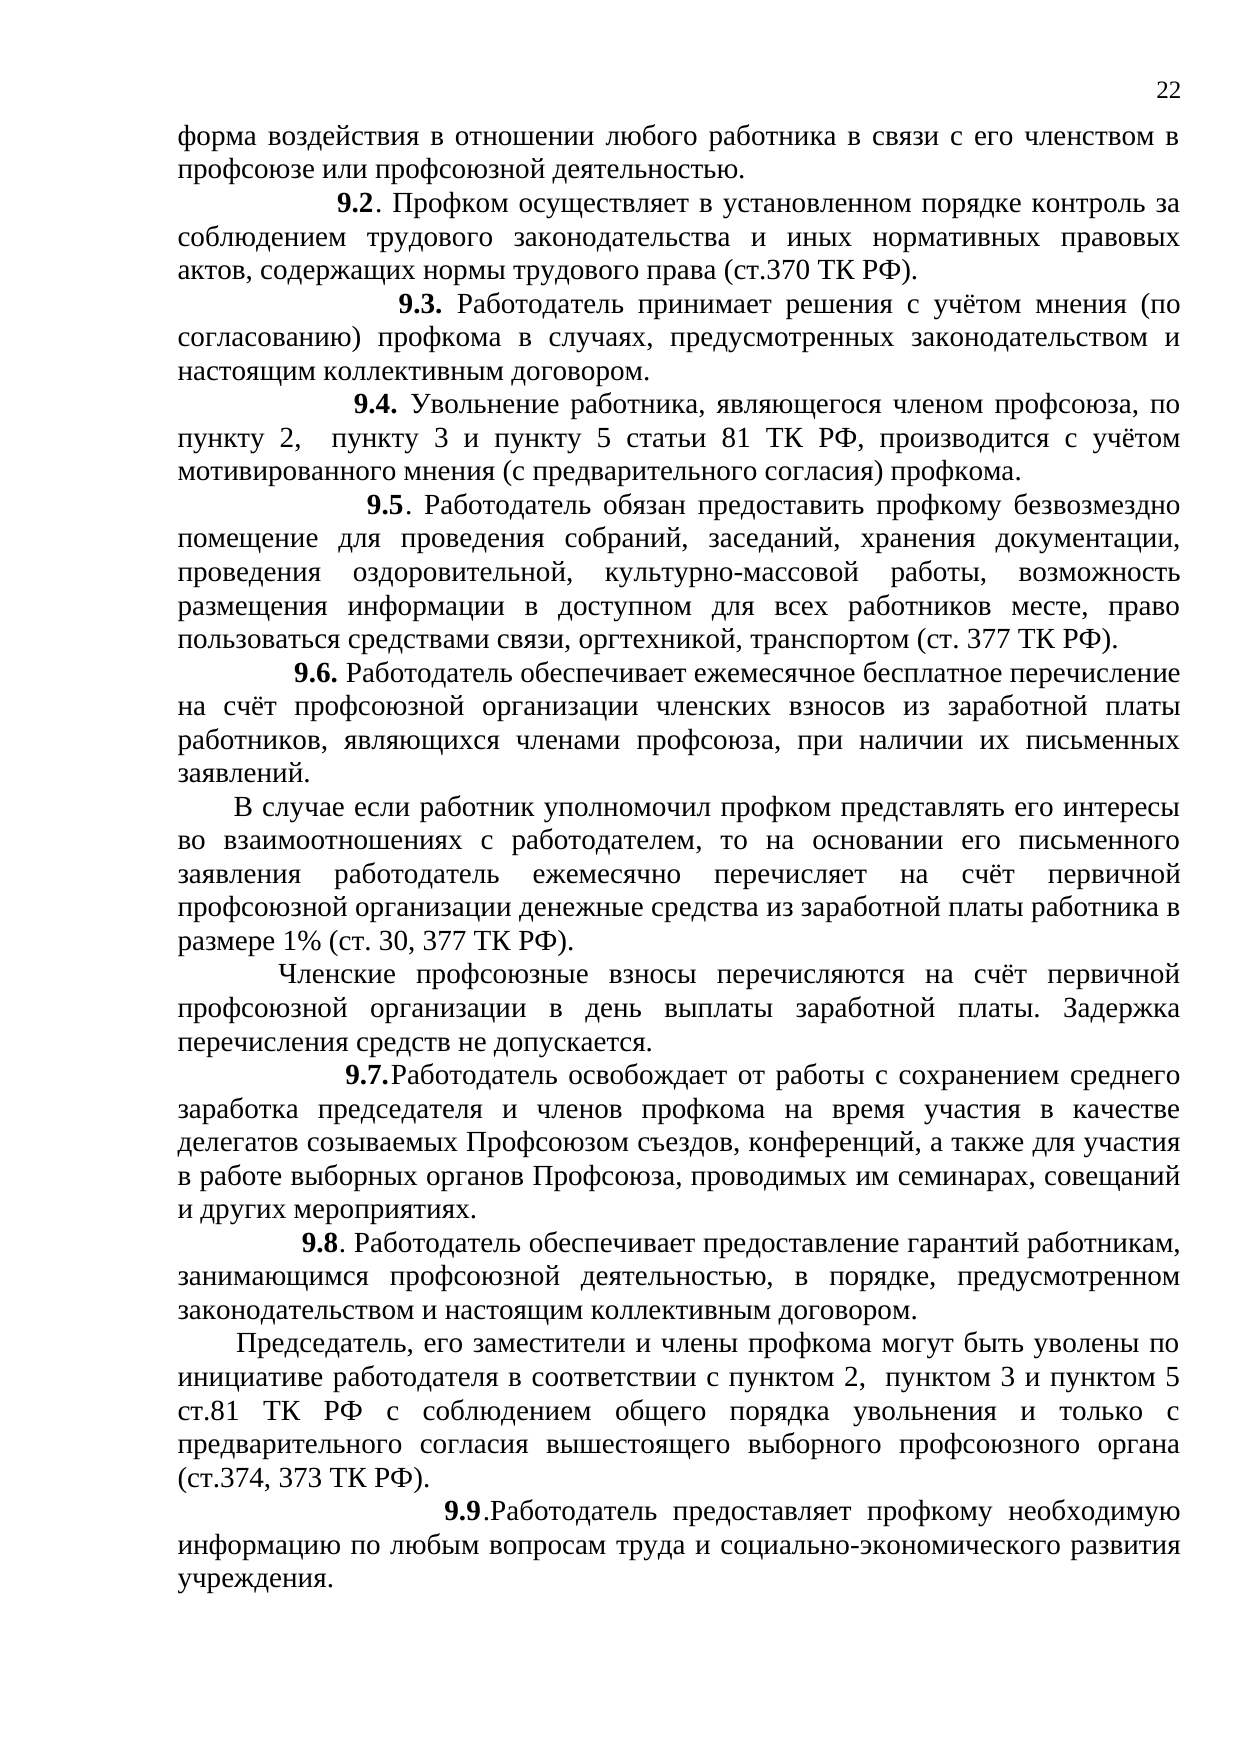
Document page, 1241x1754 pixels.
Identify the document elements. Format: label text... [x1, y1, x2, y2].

text 9.3. Работодатель принимает решения с учётом мнения (по согласованию) профкома в случаях, предусмотренных законодательством и настоящим коллективным договором. [177, 286, 1181, 386]
text В случае если работник уполномочил профком представлять его интересы во взаимоотношениях с работодателем, то на основании его письменного заявления работодатель ежемесячно перечисляет на счёт первичной профсоюзной организации денежные средства из заработной платы работника в размере 1% (ст. 30, 377 ТК РФ). [177, 789, 1181, 957]
text 9.6. Работодатель обеспечивает ежемесячное бесплатное перечисление на счёт профсоюзной организации членских взносов из заработной платы работников, являющихся членами профсоюза, при наличии их письменных заявлений. [177, 655, 1181, 789]
text 9.2. Профком осуществляет в установленном порядке контроль за соблюдением трудового законодательства и иных нормативных правовых актов, содержащих нормы трудового права (ст.370 ТК РФ). [177, 185, 1181, 286]
text 9.9.Работодатель предоставляет профкому необходимую информацию по любым вопросам труда и социально-экономического развития учреждения. [177, 1493, 1181, 1594]
text 9.5. Работодатель обязан предоставить профкому безвозмездно помещение для проведения собраний, заседаний, хранения документации, проведения оздоровительной, культурно-массовой работы, возможность размещения информации в доступном для всех работников месте, право пользоваться средствами связи, оргтехникой, транспортом (ст. 377 ТК РФ). [177, 487, 1181, 655]
text 9.7.Работодатель освобождает от работы с сохранением среднего заработка председателя и членов профкома на время участия в качестве делегатов созываемых Профсоюзом съездов, конференций, а также для участия в работе выборных органов Профсоюза, проводимых им семинарах, совещаний и других мероприятиях. [177, 1057, 1181, 1225]
text Председатель, его заместители и члены профкома могут быть уволены по инициативе работодателя в соответствии с пунктом 2, пунктом 3 и пунктом 5 ст.81 ТК РФ с соблюдением общего порядка увольнения и только с предварительного согласия вышестоящего выборного профсоюзного органа (ст.374, 373 ТК РФ). [177, 1326, 1181, 1493]
text 9.8. Работодатель обеспечивает предоставление гарантий работникам, занимающимся профсоюзной деятельностью, в порядке, предусмотренном законодательством и настоящим коллективным договором. [177, 1225, 1181, 1326]
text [177, 118, 1181, 185]
text 9.4. Увольнение работника, являющегося членом профсоюза, по пункту 2, пункту 3 и пункту 5 статьи 81 ТК РФ, производится с учётом мотивированного мнения (с предварительного согласия) профкома. [177, 386, 1181, 487]
text Членские профсоюзные взносы перечисляются на счёт первичной профсоюзной организации в день выплаты заработной платы. Задержка перечисления средств не допускается. [177, 957, 1181, 1057]
